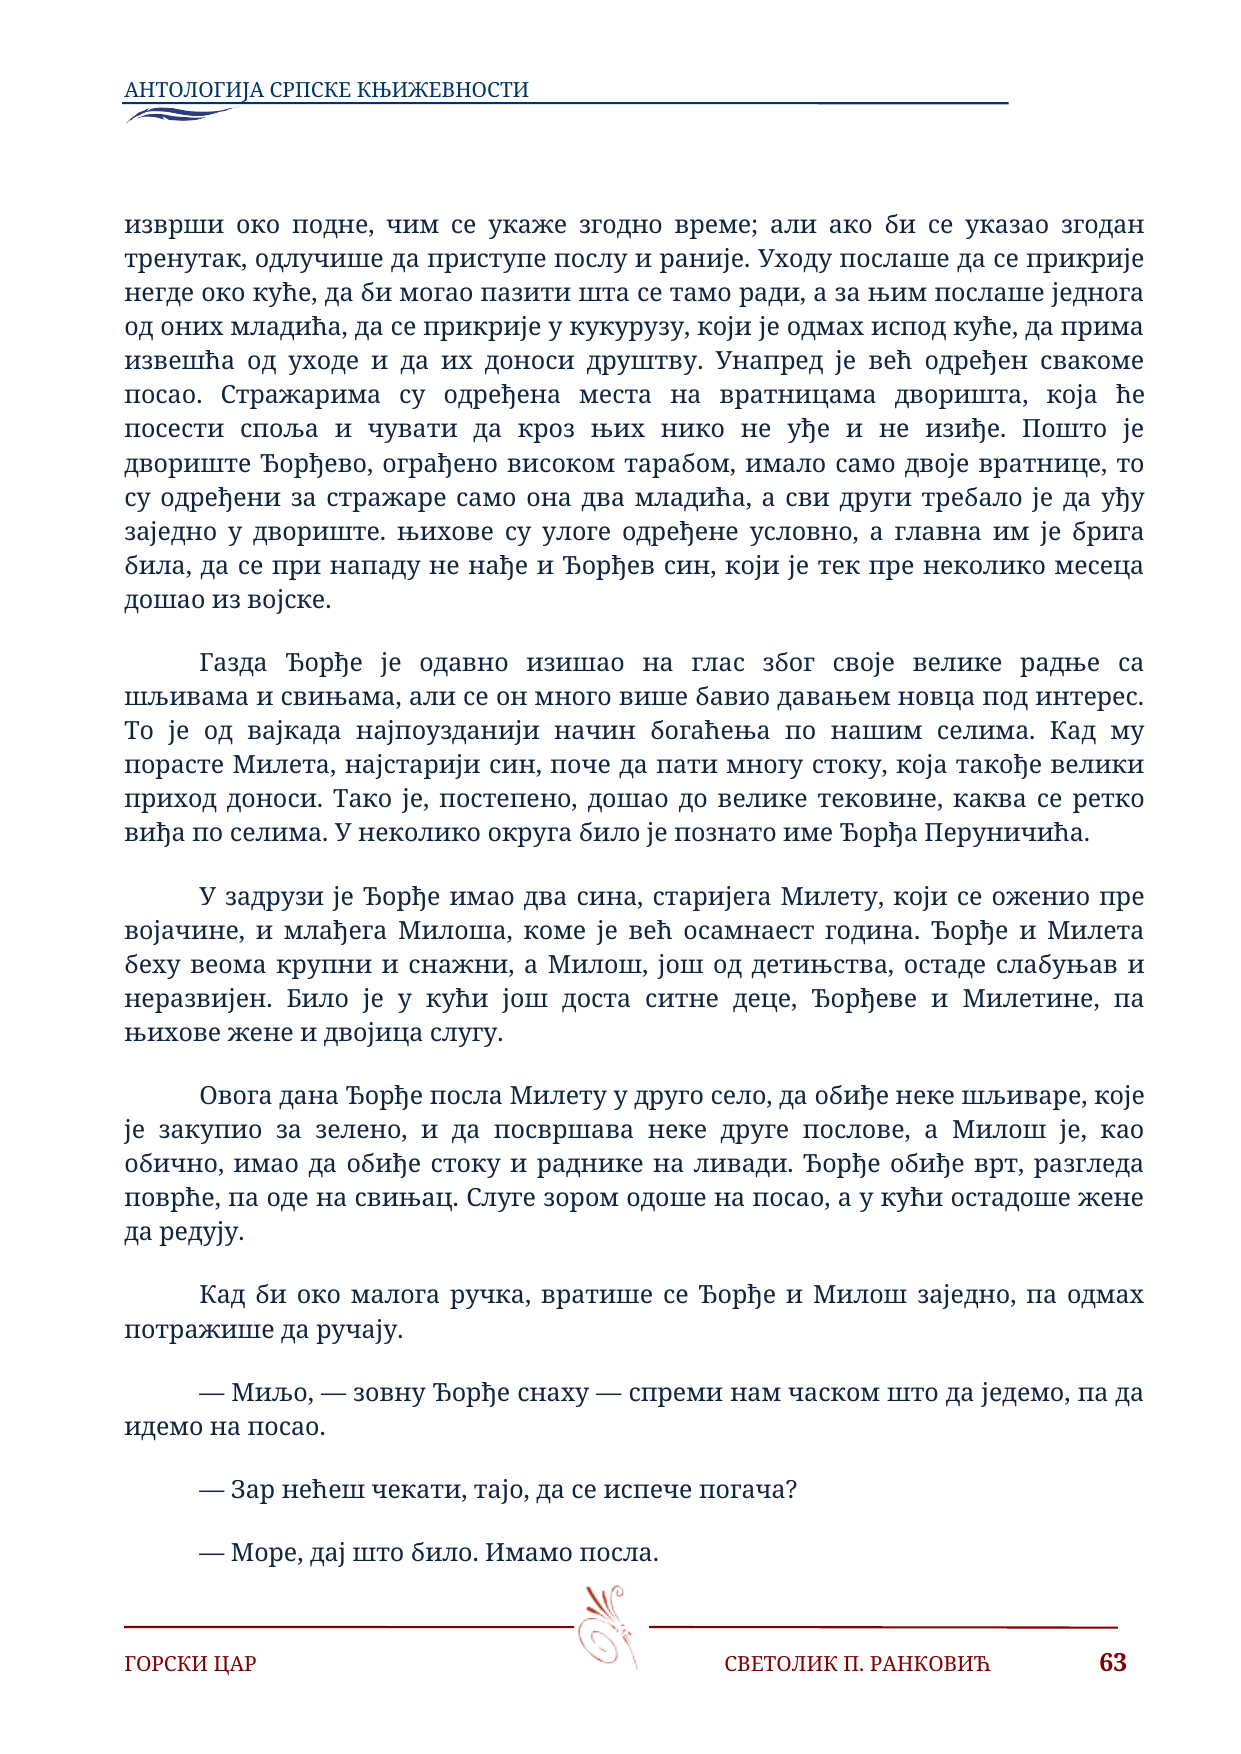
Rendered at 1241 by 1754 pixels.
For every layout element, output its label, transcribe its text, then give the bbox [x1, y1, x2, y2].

text У задрузи је Ђорђе имао два сина, старијега Милету, који се оженио пре војачине, и млађега Милоша, коме је већ осамнаест година. Ђорђе и Милета беху веома крупни и снажни, а Милош, још од детињства, остаде слабуњав и неразвијен. Било је у кући још доста ситне деце, Ђорђеве и Милетине, па њихове жене и двојица слугу. [124, 878, 1146, 1048]
text Газда Ђорђе је одавно изишао на глас због своје велике радње са шљивама и свињама, али се он много више бавио давањем новца под интерес. То је од вајкада најпоузданији начин богаћења по нашим селима. Кад му порасте Милета, најстарији син, поче да пати многу стоку, која такође велики приход доноси. Тако је, постепено, дошао до велике тековине, каква се ретко виђа по селима. У неколико округа било је познато име Ђорђа Перуничића. [124, 645, 1146, 849]
text — Миљо, — зовну Ђорђе снаху — спреми нам часком што да једемо, па да идемо на посао. [124, 1374, 1146, 1443]
text Овога дана Ђорђе посла Милету у друго село, да обиђе неке шљиваре, које је закупио за зелено, и да посвршава неке друге послове, а Милош је, као обично, имао да обиђе стоку и раднике на ливади. Ђорђе обиђе врт, разгледа поврће, па оде на свињац. Слуге зором одоше на посао, а у кући остадоше жене да редују. [124, 1078, 1146, 1248]
text — Море, дај што било. Имамо посла. [124, 1535, 1146, 1569]
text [124, 207, 1146, 616]
text — Зар нећеш чекати, тајо, да се испече погача? [124, 1472, 1146, 1506]
text Кад би око малога ручка, вратише се Ђорђе и Милош заједно, па одмах потражише да ручају. [124, 1277, 1146, 1345]
